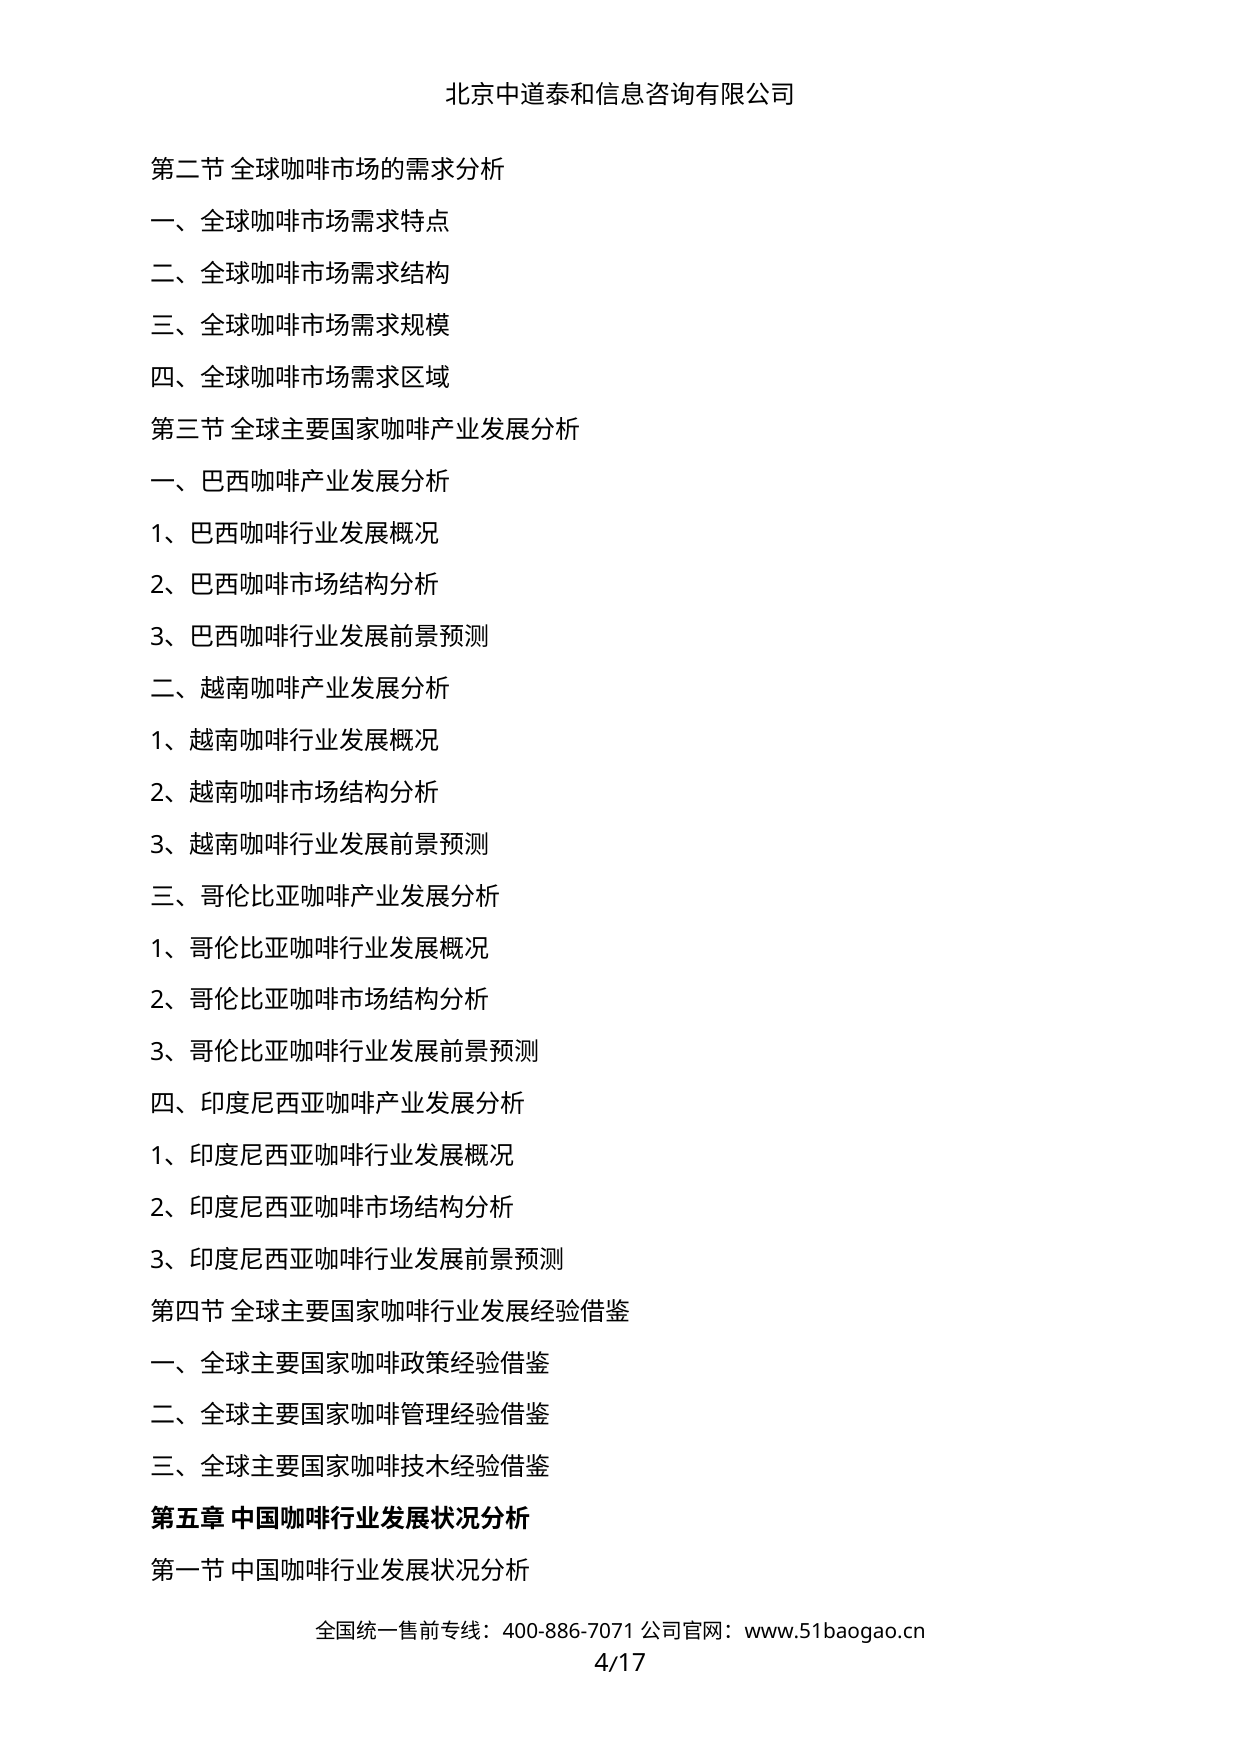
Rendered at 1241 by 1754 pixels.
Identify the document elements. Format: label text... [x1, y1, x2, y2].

text 3、越南咖啡行业发展前景预测 [150, 824, 1090, 861]
text 1、印度尼西亚咖啡行业发展概况 [150, 1136, 1090, 1172]
text 3、印度尼西亚咖啡行业发展前景预测 [150, 1239, 1090, 1276]
text 2、越南咖啡市场结构分析 [150, 772, 1090, 809]
text 第一节 中国咖啡行业发展状况分析 [150, 1551, 1090, 1587]
text 第二节 全球咖啡市场的需求分析 [150, 150, 1090, 186]
text 二、全球咖啡市场需求结构 [150, 254, 1090, 290]
text 一、巴西咖啡产业发展分析 [150, 461, 1090, 497]
text 二、越南咖啡产业发展分析 [150, 669, 1090, 705]
text 3、哥伦比亚咖啡行业发展前景预测 [150, 1032, 1090, 1068]
text 二、全球主要国家咖啡管理经验借鉴 [150, 1395, 1090, 1431]
text 三、全球主要国家咖啡技木经验借鉴 [150, 1447, 1090, 1483]
text 1、巴西咖啡行业发展概况 [150, 513, 1090, 549]
text 四、印度尼西亚咖啡产业发展分析 [150, 1084, 1090, 1120]
text 第五章 中国咖啡行业发展状况分析 [150, 1499, 1090, 1535]
text 2、巴西咖啡市场结构分析 [150, 565, 1090, 601]
text 2、印度尼西亚咖啡市场结构分析 [150, 1187, 1090, 1224]
text 三、哥伦比亚咖啡产业发展分析 [150, 876, 1090, 912]
text 四、全球咖啡市场需求区域 [150, 357, 1090, 394]
text 1、哥伦比亚咖啡行业发展概况 [150, 928, 1090, 964]
text 2、哥伦比亚咖啡市场结构分析 [150, 980, 1090, 1016]
text 一、全球主要国家咖啡政策经验借鉴 [150, 1343, 1090, 1379]
text 一、全球咖啡市场需求特点 [150, 202, 1090, 238]
text 第三节 全球主要国家咖啡产业发展分析 [150, 409, 1090, 446]
text 1、越南咖啡行业发展概况 [150, 721, 1090, 757]
text 3、巴西咖啡行业发展前景预测 [150, 617, 1090, 653]
text 三、全球咖啡市场需求规模 [150, 306, 1090, 342]
text 第四节 全球主要国家咖啡行业发展经验借鉴 [150, 1291, 1090, 1327]
